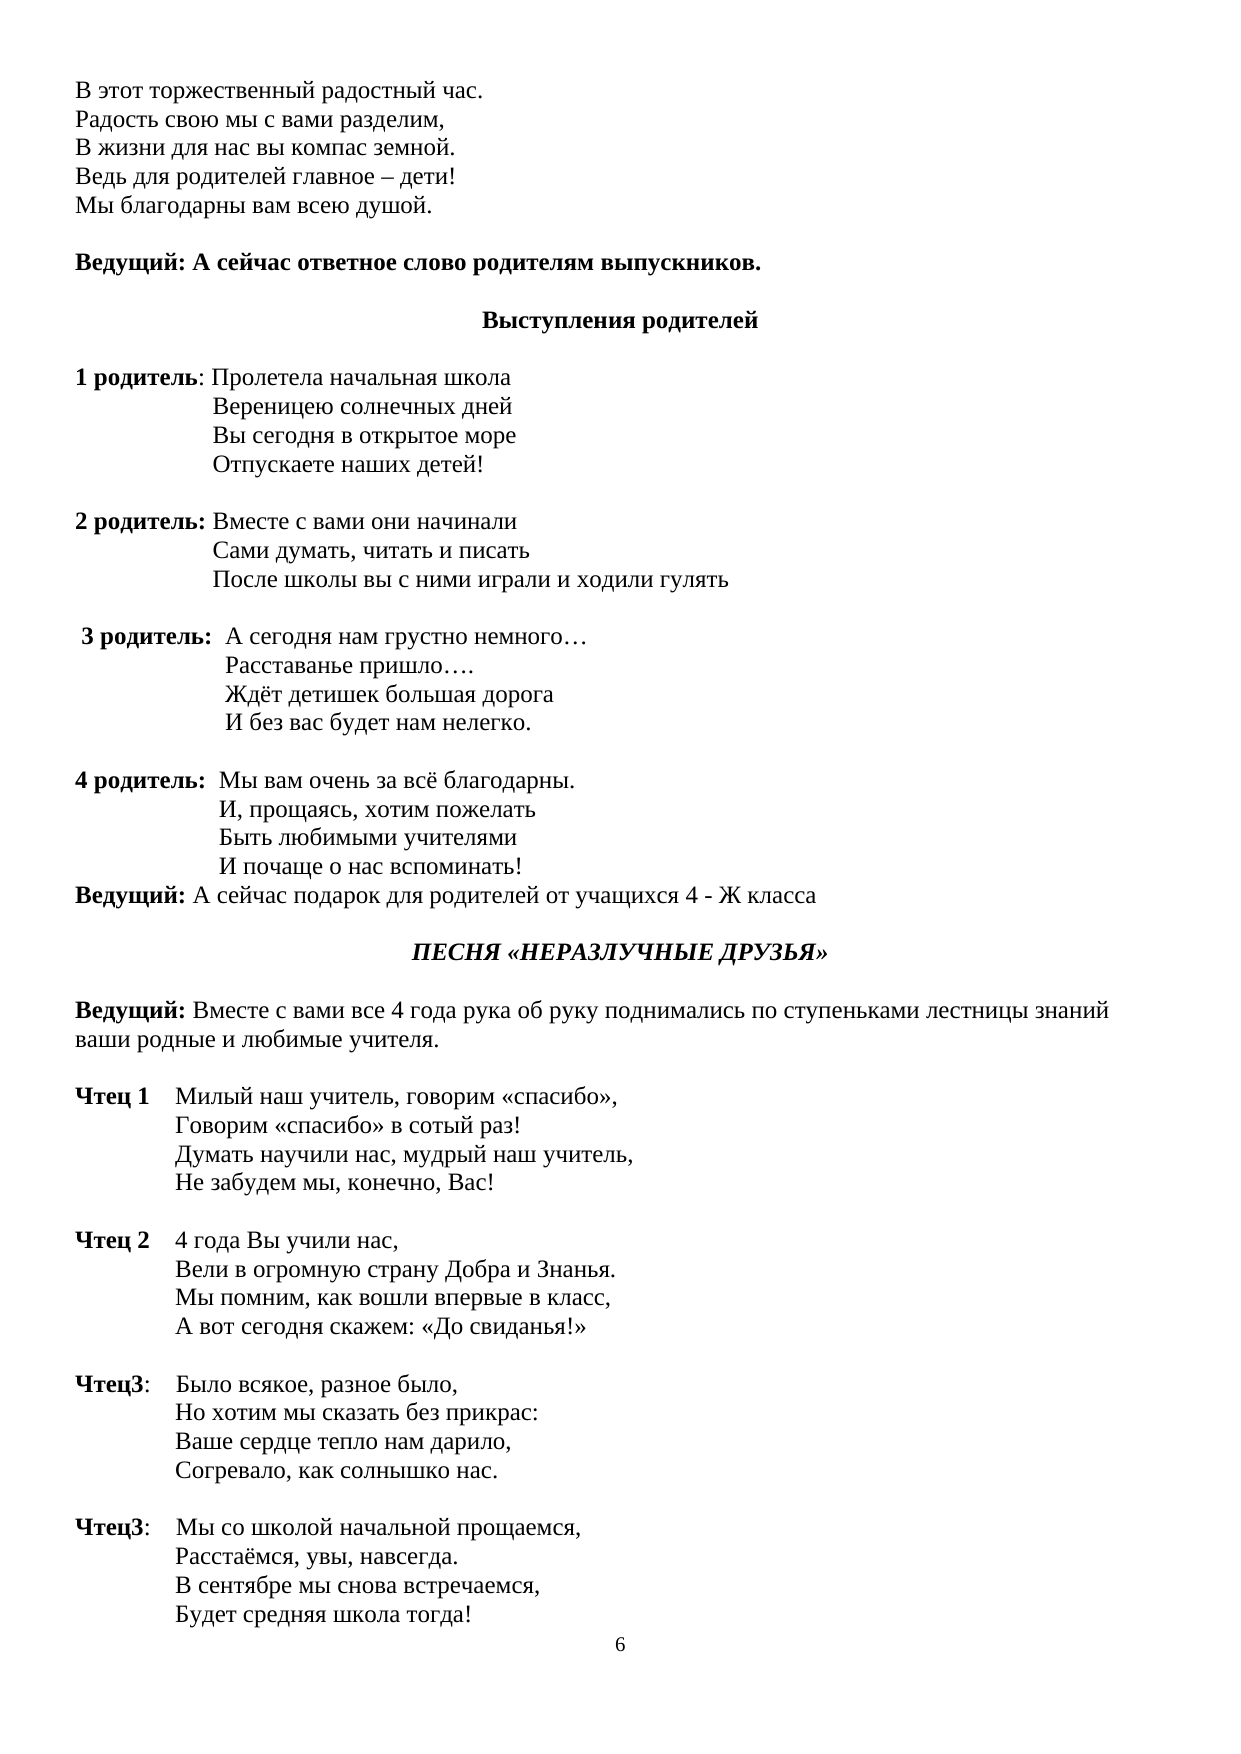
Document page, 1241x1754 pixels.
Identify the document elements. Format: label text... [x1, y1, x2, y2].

text Говорим «спасибо» в сотый раз! [75, 1110, 1165, 1139]
text В жизни для нас вы компас земной. [75, 132, 1165, 161]
text Ведь для родителей главное – дети! [75, 161, 1165, 190]
text Радость свою мы с вами разделим, [75, 104, 1165, 132]
text 3 родитель: А сегодня нам грустно немного… [75, 621, 1165, 650]
text Ждёт детишек большая дорога [75, 679, 1165, 707]
text Чтец3: Было всякое, разное было, [75, 1369, 1165, 1397]
text В сентябре мы снова встречаемся, [75, 1570, 1165, 1599]
text Думать научили нас, мудрый наш учитель, [75, 1139, 1165, 1167]
text Расстаёмся, увы, навсегда. [75, 1541, 1165, 1570]
text Ведущий: А сейчас ответное слово родителям выпускников. [75, 247, 1165, 276]
text Выступления родителей [75, 305, 1165, 334]
text Вы сегодня в открытое море [75, 420, 1165, 449]
text В этот торжественный радостный час. [75, 75, 1165, 104]
text Вереницею солнечных дней [75, 391, 1165, 420]
text 2 родитель: Вместе с вами они начинали [75, 506, 1165, 535]
text И без вас будет нам нелегко. [75, 707, 1165, 736]
text Отпускаете наших детей! [75, 449, 1165, 477]
text И почаще о нас вспоминать! [75, 851, 1165, 880]
text 4 родитель: Мы вам очень за всё благодарны. [75, 765, 1165, 794]
text Будет средняя школа тогда! [75, 1599, 1165, 1627]
text А вот сегодня скажем: «До свиданья!» [75, 1311, 1165, 1340]
text ПЕСНЯ «НЕРАЗЛУЧНЫЕ ДРУЗЬЯ» [75, 937, 1165, 966]
text Мы благодарны вам всею душой. [75, 190, 1165, 219]
text Ведущий: А сейчас подарок для родителей от учащихся 4 - Ж класса [75, 880, 1165, 909]
text Чтец 1 Милый наш учитель, говорим «спасибо», [75, 1081, 1165, 1110]
text Не забудем мы, конечно, Вас! [75, 1167, 1165, 1196]
text Чтец 2 4 года Вы учили нас, [75, 1225, 1165, 1254]
text Но хотим мы сказать без прикрас: [75, 1397, 1165, 1426]
text Согревало, как солнышко нас. [75, 1455, 1165, 1484]
text Вели в огромную страну Добра и Знанья. [75, 1254, 1165, 1282]
text Ваше сердце тепло нам дарило, [75, 1426, 1165, 1455]
text Расставанье пришло…. [75, 650, 1165, 679]
text Мы помним, как вошли впервые в класс, [75, 1282, 1165, 1311]
text Ведущий: Вместе с вами все 4 года рука об руку поднимались по ступеньками лестницы знаний ваши родные и любимые учителя. [75, 995, 1165, 1052]
text Чтец3: Мы со школой начальной прощаемся, [75, 1512, 1165, 1541]
text Сами думать, читать и писать [75, 535, 1165, 564]
text После школы вы с ними играли и ходили гулять [75, 564, 1165, 592]
text 1 родитель: Пролетела начальная школа [75, 362, 1165, 391]
text И, прощаясь, хотим пожелать [75, 794, 1165, 822]
text Быть любимыми учителями [75, 822, 1165, 851]
